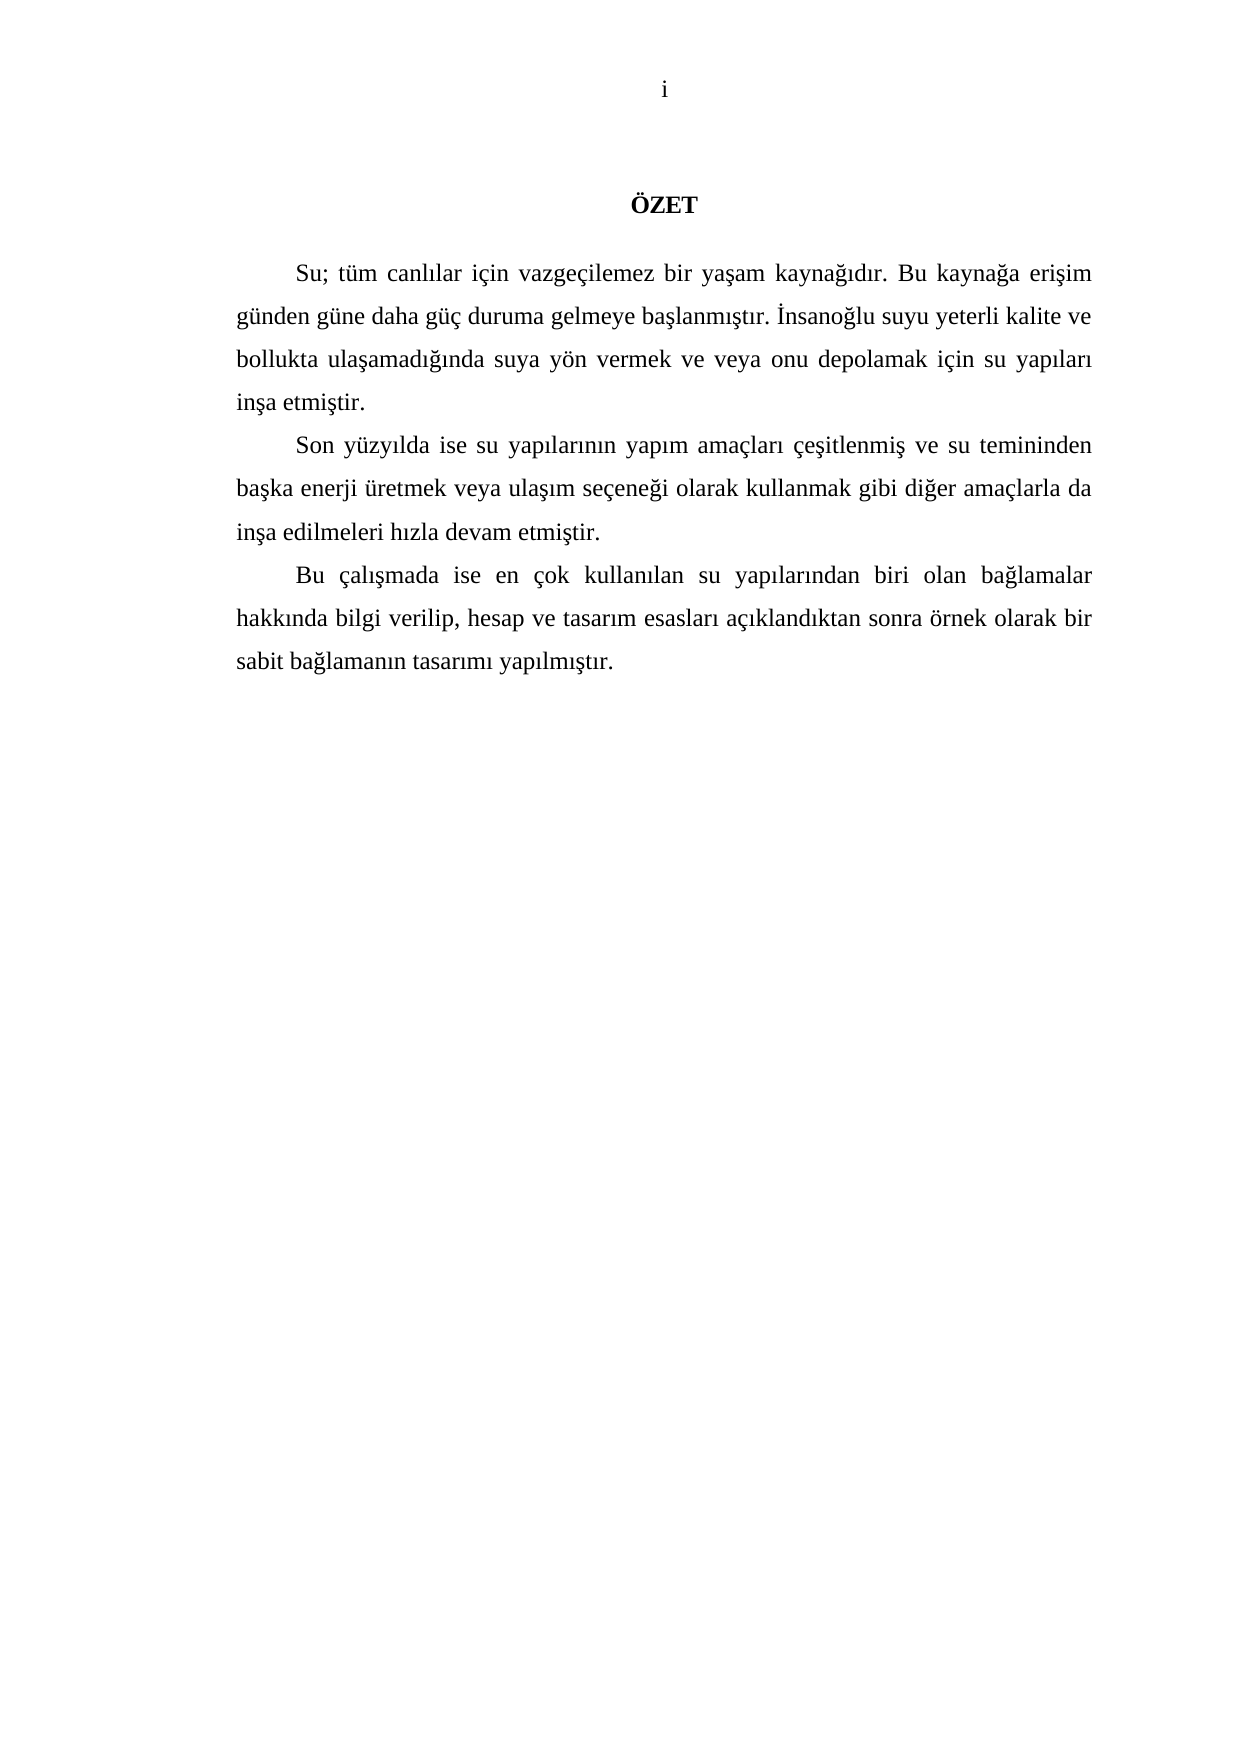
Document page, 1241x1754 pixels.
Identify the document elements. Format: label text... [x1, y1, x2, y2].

text Son yüzyılda ise su yapılarının yapım amaçları çeşitlenmiş ve su temininden başka enerji üretmek veya ulaşım seçeneği olarak kullanmak gibi diğer amaçlarla da inşa edilmeleri hızla devam etmiştir. [236, 430, 1093, 545]
subtitle ÖZET [236, 190, 1093, 218]
text Su; tüm canlılar için vazgeçilemez bir yaşam kaynağıdır. Bu kaynağa erişim günden güne daha güç duruma gelmeye başlanmıştır. İnsanoğlu suyu yeterli kalite ve bollukta ulaşamadığında suya yön vermek ve veya onu depolamak için su yapıları inşa etmiştir. [236, 258, 1093, 416]
text Bu çalışmada ise en çok kullanılan su yapılarından biri olan bağlamalar hakkında bilgi verilip, hesap ve tasarım esasları açıklandıktan sonra örnek olarak bir sabit bağlamanın tasarımı yapılmıştır. [236, 560, 1093, 675]
